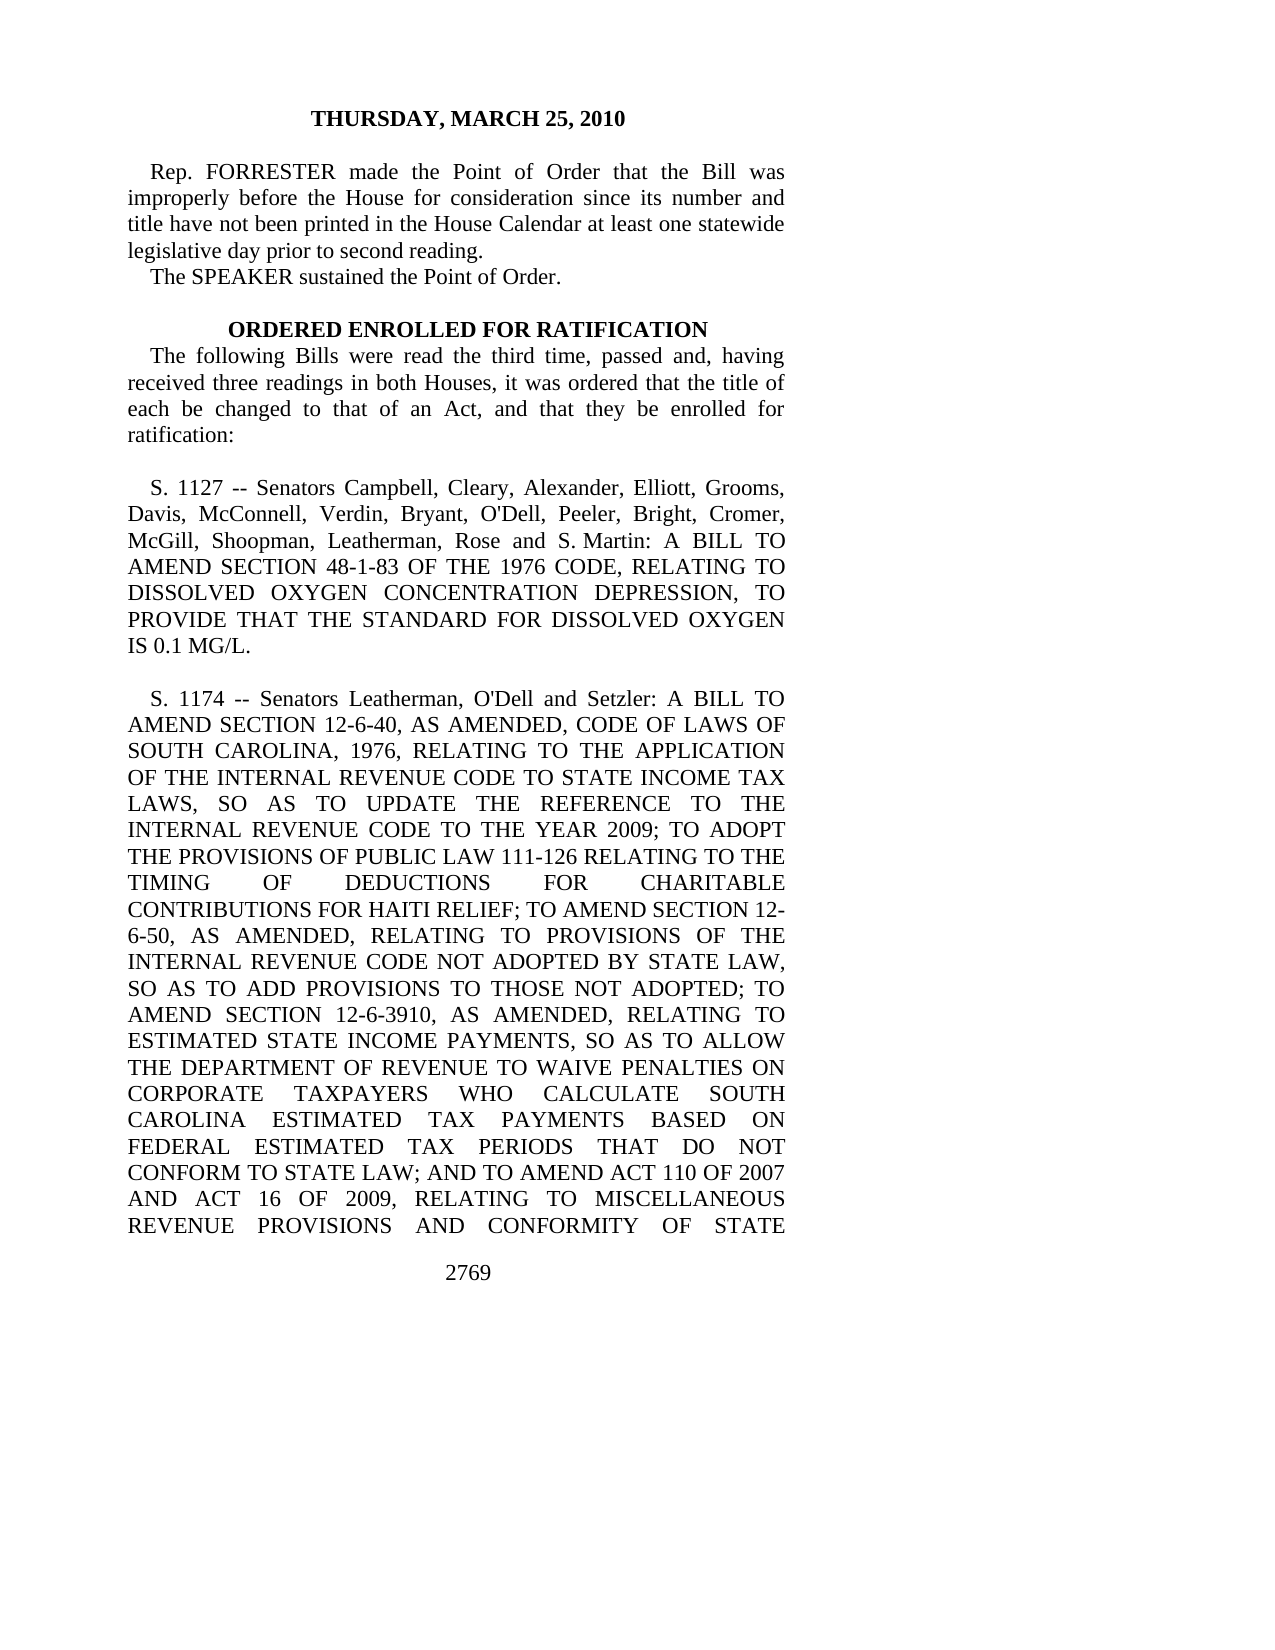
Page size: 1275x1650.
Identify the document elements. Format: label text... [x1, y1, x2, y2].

text The following Bills were read the third time, passed and, having received three readings in both Houses, it was ordered that the title of each be changed to that of an Act, and that they be enrolled for ratification: [127, 342, 786, 448]
text Rep. FORRESTER made the Point of Order that the Bill was improperly before the House for consideration since its number and title have not been printed in the House Calendar at least one statewide legislative day prior to second reading. [127, 158, 786, 263]
text ORDERED ENROLLED FOR RATIFICATION [127, 316, 786, 342]
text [127, 685, 786, 1238]
text S. 1127 -- Senators Campbell, Cleary, Alexander, Elliott, Grooms, Davis, McConnell, Verdin, Bryant, O'Dell, Peeler, Bright, Cromer, McGill, Shoopman, Leatherman, Rose and S. Martin: A BILL TO AMEND SECTION 48-1-83 OF THE 1976 CODE, RELATING TO DISSOLVED OXYGEN CONCENTRATION DEPRESSION, TO PROVIDE THAT THE STANDARD FOR DISSOLVED OXYGEN IS 0.1 MG/L. [127, 474, 786, 658]
text The SPEAKER sustained the Point of Order. [127, 263, 786, 289]
